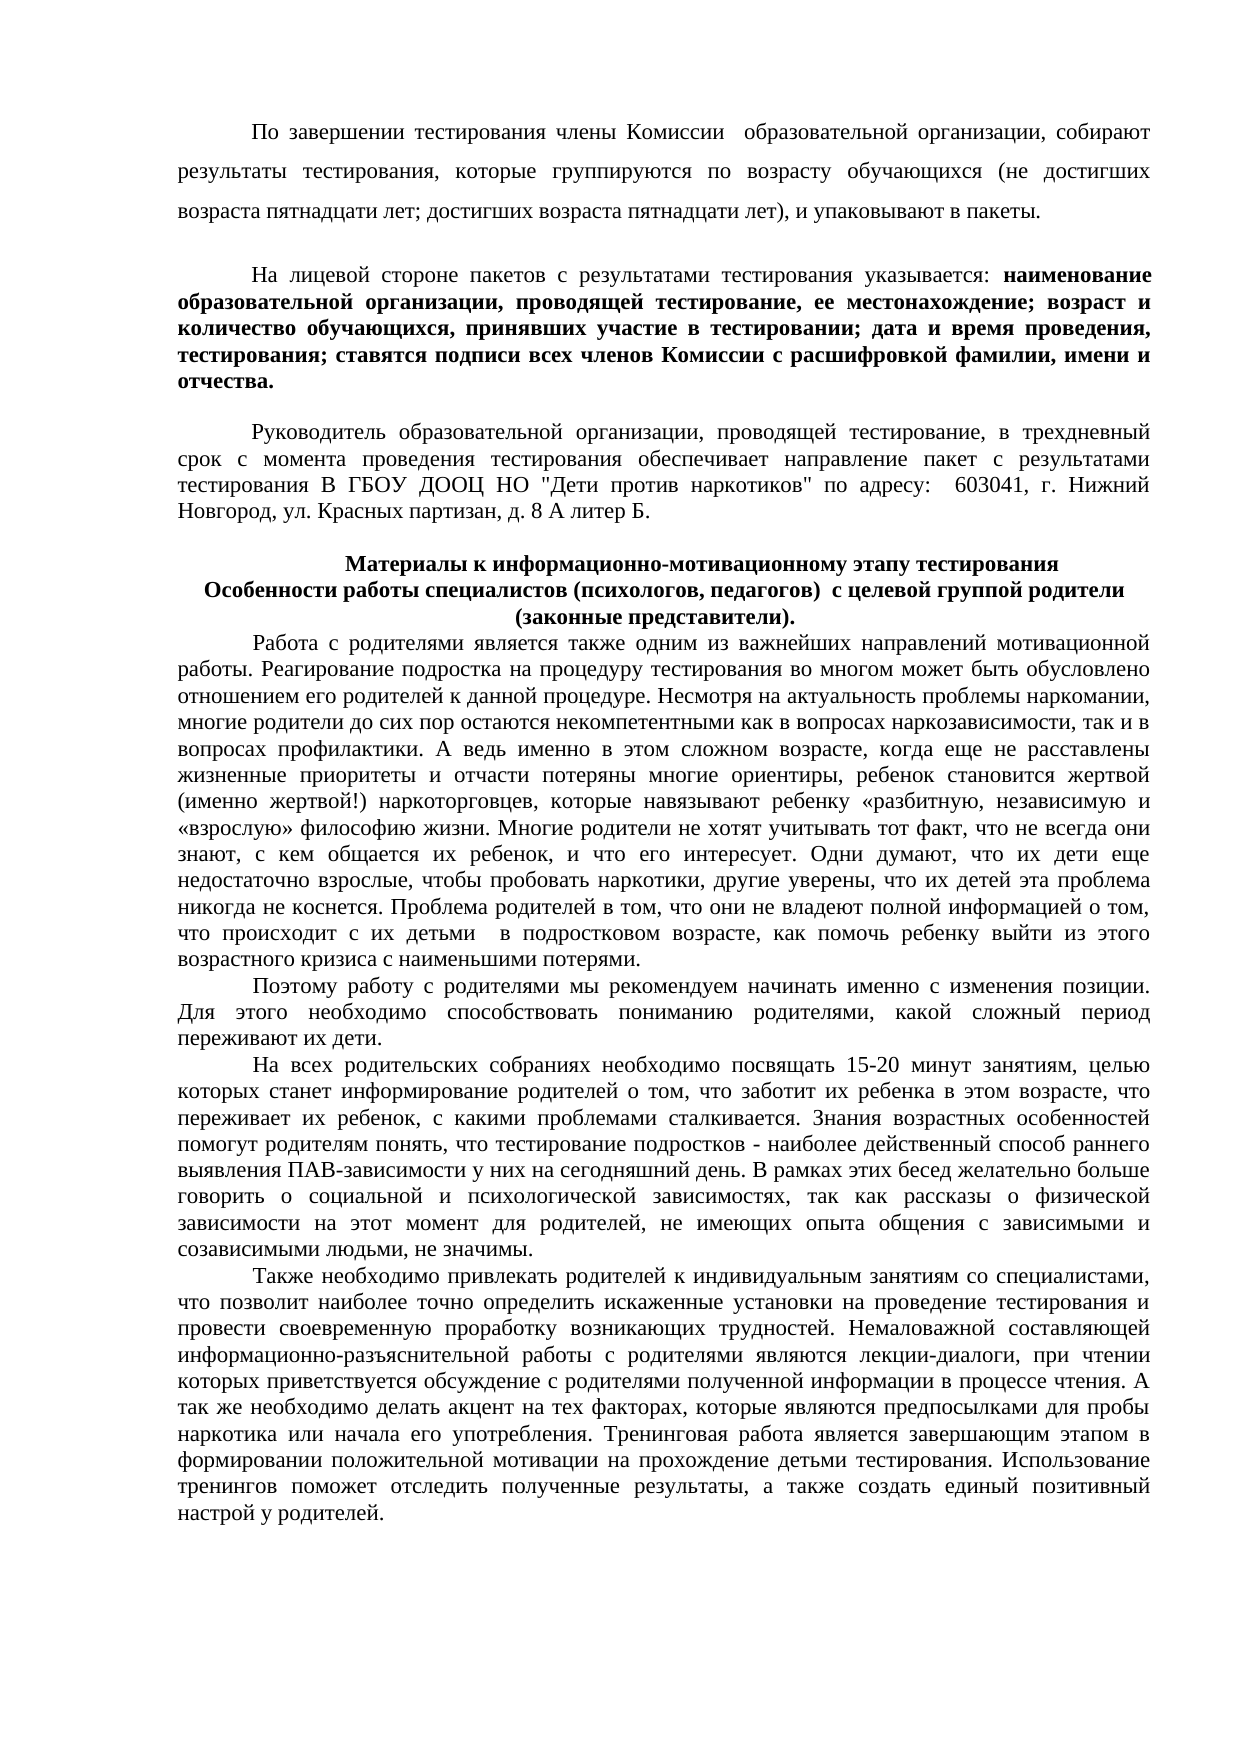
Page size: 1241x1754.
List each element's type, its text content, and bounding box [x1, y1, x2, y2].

text Поэтому работу с родителями мы рекомендуем начинать именно с изменения позиции. Для этого необходимо способствовать пониманию родителями, какой сложный период переживают их дети. [177, 972, 1152, 1051]
text По завершении тестирования члены Комиссии образовательной организации, собирают результаты тестирования, которые группируются по возрасту обучающихся (не достигших возраста пятнадцати лет; достигших возраста пятнадцати лет), и упаковывают в пакеты. [177, 118, 1152, 223]
text Работа с родителями является также одним из важнейших направлений мотивационной работы. Реагирование подростка на процедуру тестирования во многом может быть обусловлено отношением его родителей к данной процедуре. Несмотря на актуальность проблемы наркомании, многие родители до сих пор остаются некомпетентными как в вопросах наркозависимости, так и в вопросах профилактики. А ведь именно в этом сложном возрасте, когда еще не расставлены жизненные приоритеты и отчасти потеряны многие ориентиры, ребенок становится жертвой (именно жертвой!) наркоторговцев, которые навязывают ребенку «разбитную, независимую и «взрослую» философию жизни. Многие родители не хотят учитывать тот факт, что не всегда они знают, с кем общается их ребенок, и что его интересует. Одни думают, что их дети еще недостаточно взрослые, чтобы пробовать наркотики, другие уверены, что их детей эта проблема никогда не коснется. Проблема родителей в том, что они не владеют полной информацией о том, что происходит с их детьми в подростковом возрасте, как помочь ребенку выйти из этого возрастного кризиса с наименьшими потерями. [177, 629, 1152, 972]
text На всех родительских собраниях необходимо посвящать 15-20 минут занятиям, целью которых станет информирование родителей о том, что заботит их ребенка в этом возрасте, что переживает их ребенок, с какими проблемами сталкивается. Знания возрастных особенностей помогут родителям понять, что тестирование подростков - наиболее действенный способ раннего выявления ПАВ-зависимости у них на сегодняшний день. В рамках этих бесед желательно больше говорить о социальной и психологической зависимостях, так как рассказы о физической зависимости на этот момент для родителей, не имеющих опыта общения с зависимыми и созависимыми людьми, не значимы. [177, 1051, 1152, 1262]
text Руководитель образовательной организации, проводящей тестирование, в трехдневный срок с момента проведения тестирования обеспечивает направление пакет с результатами тестирования В ГБОУ ДООЦ НО "Дети против наркотиков" по адресу: 603041, г. Нижний Новгород, ул. Красных партизан, д. 8 А литер Б. [177, 418, 1152, 524]
text Также необходимо привлекать родителей к индивидуальным занятиям со специалистами, что позволит наиболее точно определить искаженные установки на проведение тестирования и провести своевременную проработку возникающих трудностей. Немаловажной составляющей информационно-разъяснительной работы с родителями являются лекции-диалоги, при чтении которых приветствуется обсуждение с родителями полученной информации в процессе чтения. А так же необходимо делать акцент на тех факторах, которые являются предпосылками для пробы наркотика или начала его употребления. Тренинговая работа является завершающим этапом в формировании положительной мотивации на прохождение детьми тестирования. Использование тренингов поможет отследить полученные результаты, а также создать единый позитивный настрой у родителей. [177, 1262, 1152, 1525]
text Материалы к информационно-мотивационному этапу тестирования [177, 550, 1152, 576]
text Особенности работы специалистов (психологов, педагогов) с целевой группой родители (законные представители). [158, 576, 1152, 629]
text На лицевой стороне пакетов с результатами тестирования указывается: наименование образовательной организации, проводящей тестирование, ее местонахождение; возраст и количество обучающихся, принявших участие в тестировании; дата и время проведения, тестирования; ставятся подписи всех членов Комиссии с расшифровкой фамилии, имени и отчества. [177, 262, 1152, 393]
